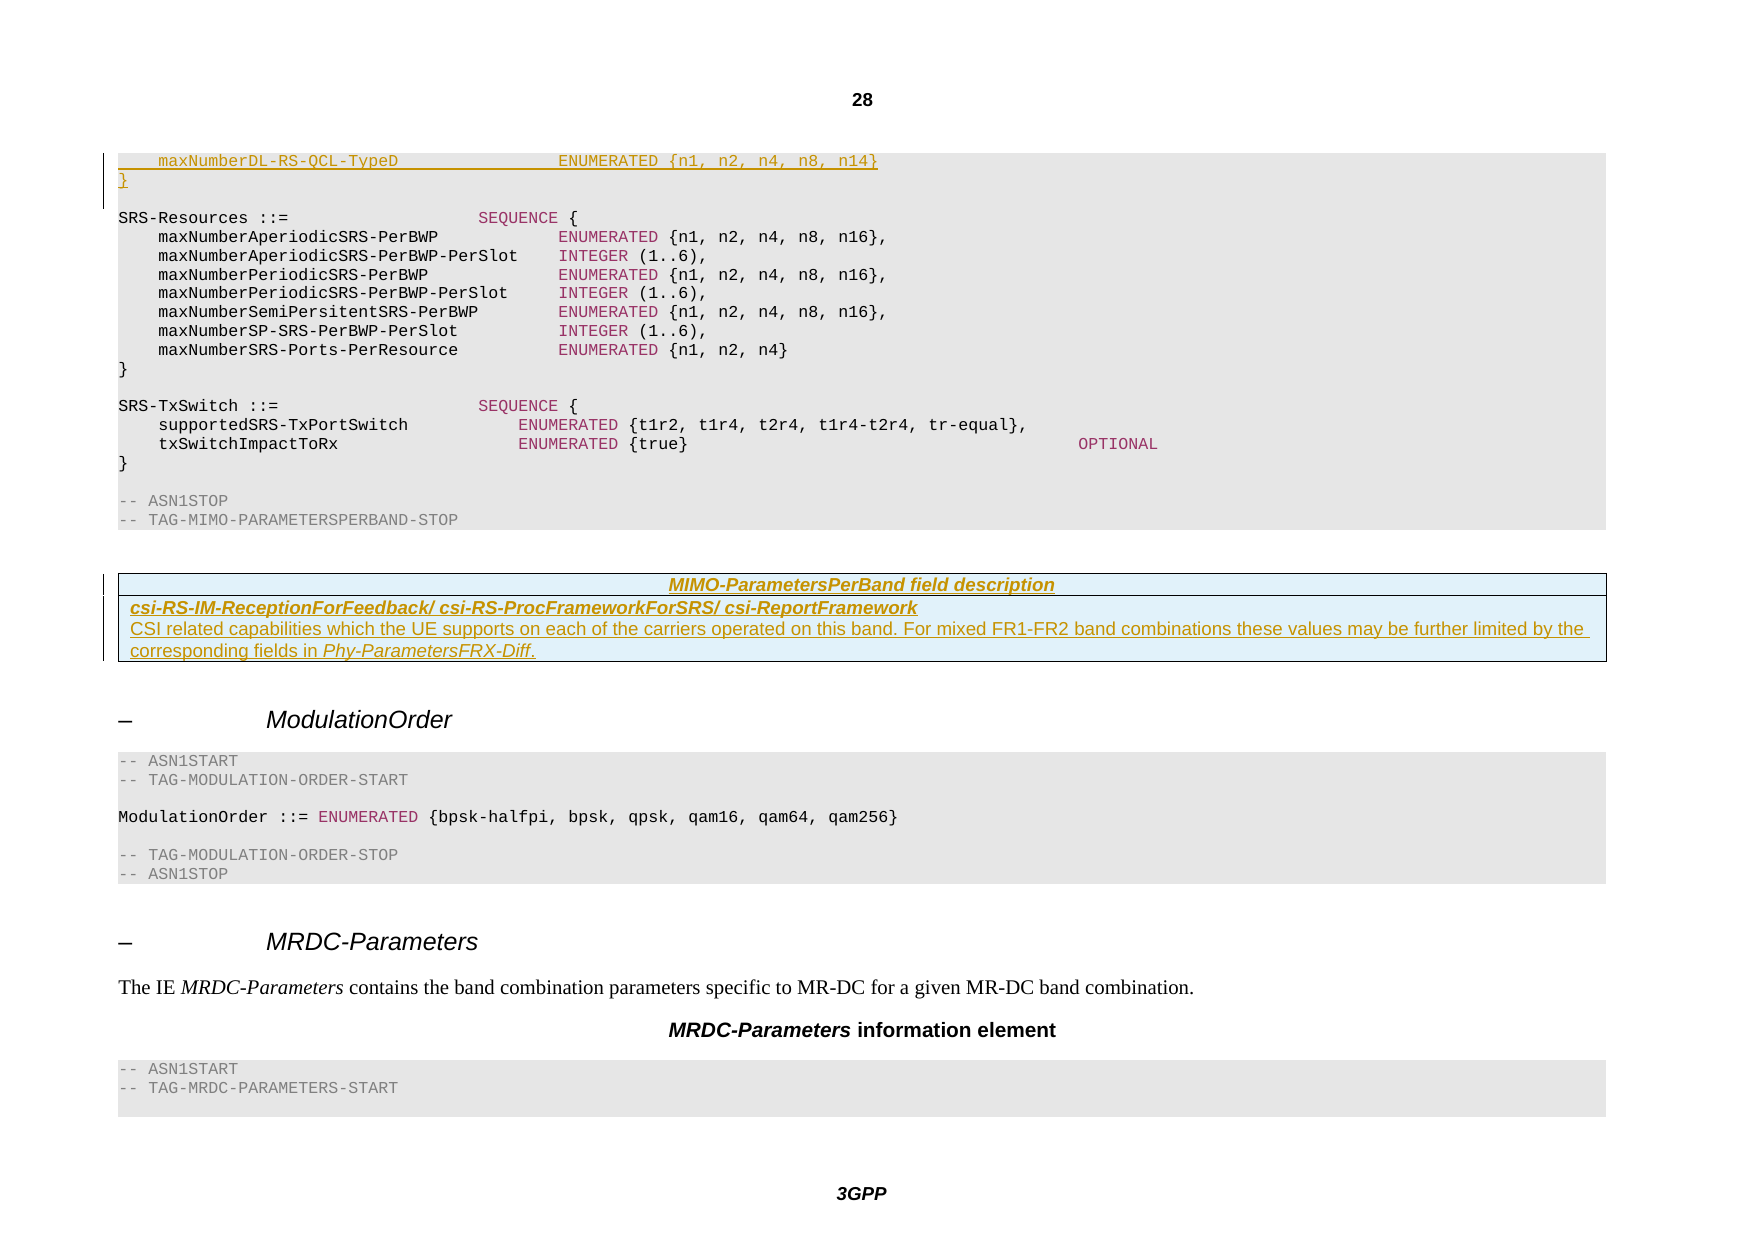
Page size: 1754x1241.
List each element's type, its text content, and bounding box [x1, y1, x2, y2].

text maxNumberSemiPersitentSRS-PerBWP ENUMERATED {n1, n2, n4, n8, n16}, [118, 304, 1606, 323]
text -- ASN1START [118, 1060, 1606, 1079]
text } [118, 454, 1606, 473]
text maxNumberSP-SRS-PerBWP-PerSlot INTEGER (1..6), [118, 323, 1606, 341]
text -- TAG-MODULATION-ORDER-START [118, 771, 1606, 790]
text -- TAG-MIMO-PARAMETERSPERBAND-STOP [118, 511, 1606, 530]
text -- ASN1START [118, 752, 1606, 771]
text -- TAG-MODULATION-ORDER-STOP [118, 847, 1606, 866]
text -- ASN1STOP [118, 492, 1606, 511]
text SRS-TxSwitch ::= SEQUENCE { [118, 398, 1606, 417]
text supportedSRS-TxPortSwitch ENUMERATED {t1r2, t1r4, t2r4, t1r4-t2r4, tr-equal}, [118, 417, 1606, 436]
text SRS-Resources ::= SEQUENCE { [118, 209, 1606, 228]
text maxNumberSRS-Ports-PerResource ENUMERATED {n1, n2, n4} [118, 341, 1606, 360]
text -- ASN1STOP [118, 866, 1606, 884]
text The IE MRDC-Parameters contains the band combination parameters specific to MR-DC for a given MR-DC band combination. [118, 975, 1606, 999]
text maxNumberPeriodicSRS-PerBWP-PerSlot INTEGER (1..6), [118, 285, 1606, 304]
text MRDC-Parameters information element [118, 1018, 1606, 1042]
text maxNumberAperiodicSRS-PerBWP ENUMERATED {n1, n2, n4, n8, n16}, [118, 228, 1606, 247]
text maxNumberPeriodicSRS-PerBWP ENUMERATED {n1, n2, n4, n8, n16}, [118, 266, 1606, 285]
text maxNumberAperiodicSRS-PerBWP-PerSlot INTEGER (1..6), [118, 247, 1606, 266]
text } [118, 360, 1606, 379]
subtitle – MRDC-Parameters [118, 927, 1606, 956]
text -- TAG-MRDC-PARAMETERS-START [118, 1079, 1606, 1098]
text txSwitchImpactToRx ENUMERATED {true} OPTIONAL [118, 436, 1606, 454]
text ModulationOrder ::= ENUMERATED {bpsk-halfpi, bpsk, qpsk, qam16, qam64, qam256} [118, 809, 1606, 828]
subtitle – ModulationOrder [118, 705, 1606, 734]
